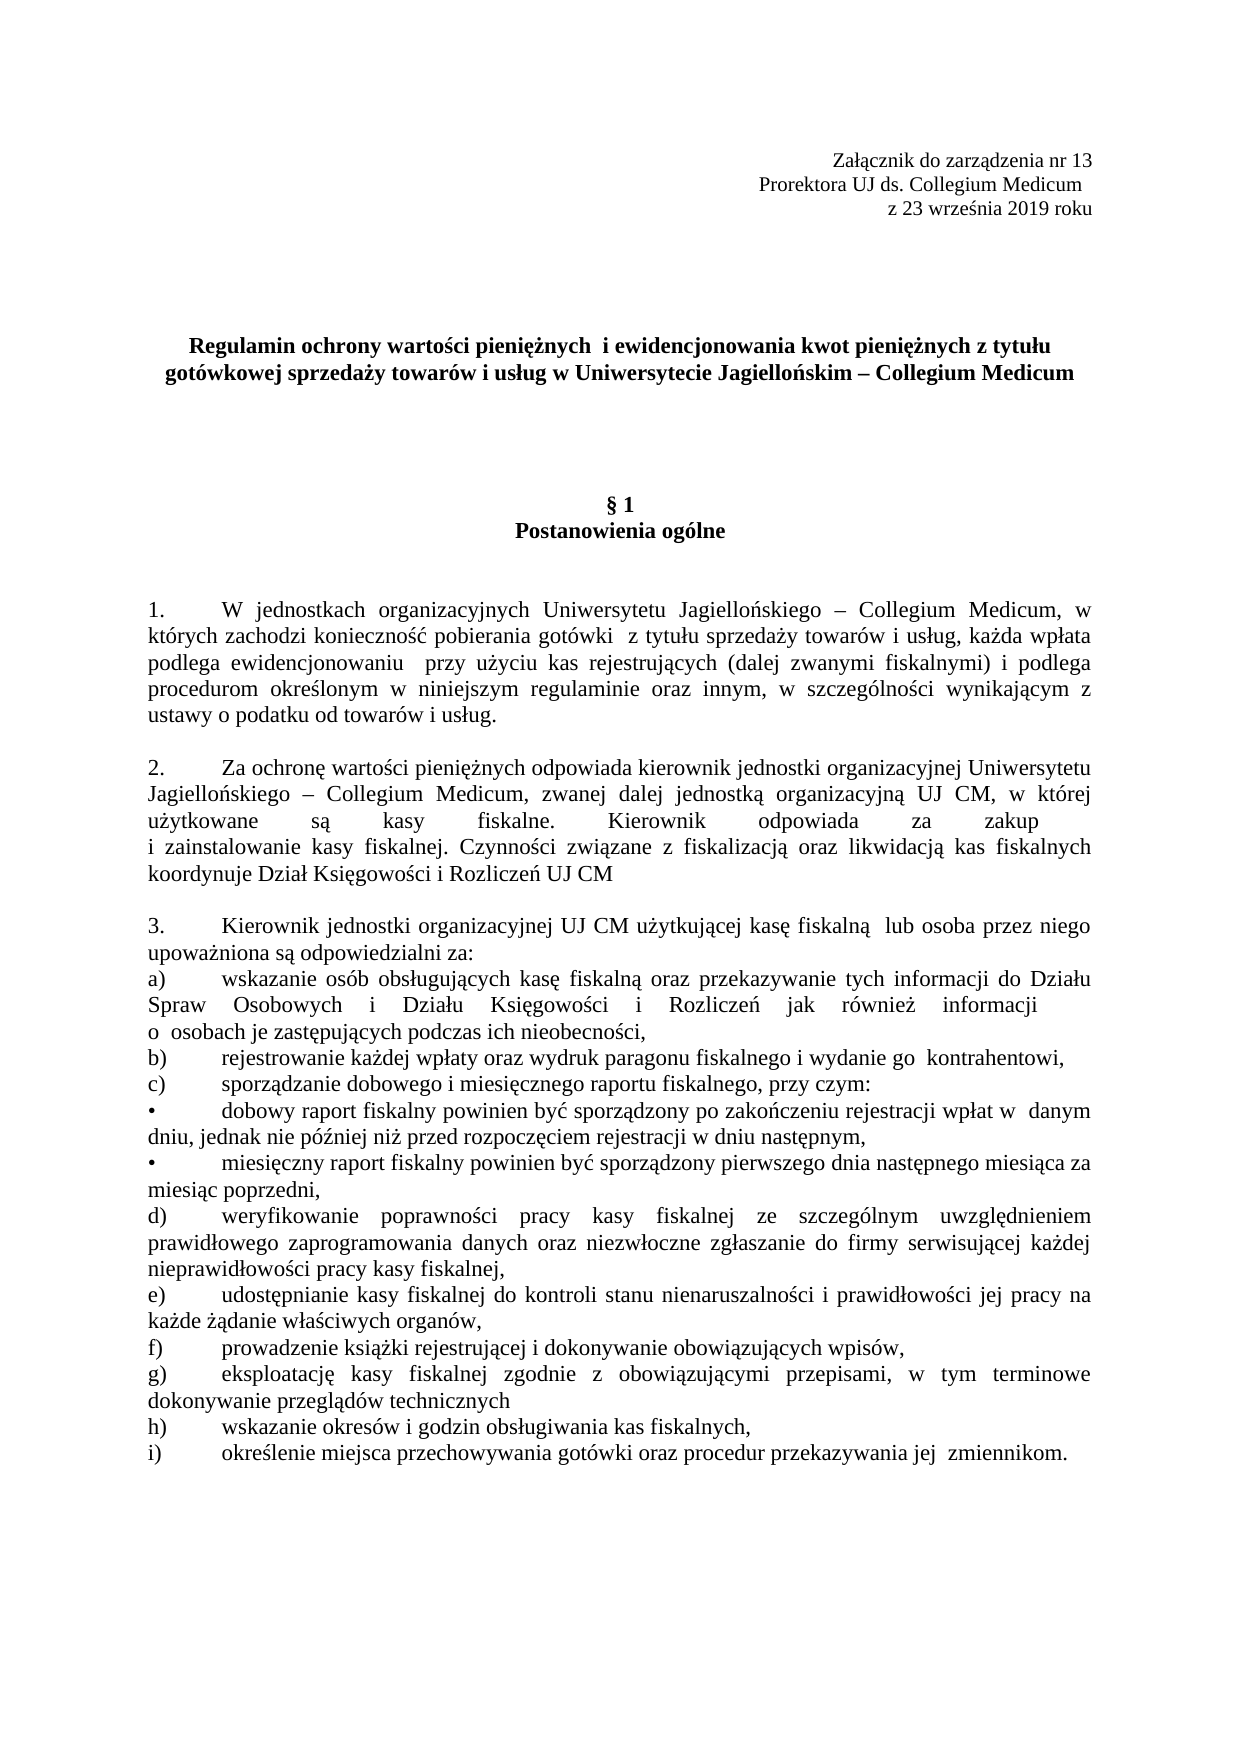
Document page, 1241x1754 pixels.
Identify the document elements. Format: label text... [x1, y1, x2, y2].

text 2. Za ochronę wartości pieniężnych odpowiada kierownik jednostki organizacyjnej Uniwersytetu Jagiellońskiego – Collegium Medicum, zwanej dalej jednostką organizacyjną UJ CM, w której użytkowane są kasy fiskalne. Kierownik odpowiada za zakup i zainstalowanie kasy fiskalnej. Czynności związane z fiskalizacją oraz likwidacją kas fiskalnych koordynuje Dział Księgowości i Rozliczeń UJ CM [148, 754, 1092, 886]
text e) udostępnianie kasy fiskalnej do kontroli stanu nienaruszalności i prawidłowości jej pracy na każde żądanie właściwych organów, [148, 1281, 1092, 1334]
text 1. W jednostkach organizacyjnych Uniwersytetu Jagiellońskiego – Collegium Medicum, w których zachodzi konieczność pobierania gotówki z tytułu sprzedaży towarów i usług, każda wpłata podlega ewidencjonowaniu przy użyciu kas rejestrujących (dalej zwanymi fiskalnymi) i podlega procedurom określonym w niniejszym regulaminie oraz innym, w szczególności wynikającym z ustawy o podatku od towarów i usług. [148, 596, 1092, 728]
text Załącznik do zarządzenia nr 13 Prorektora UJ ds. Collegium Medicum z 23 września 2019 roku [148, 148, 1092, 220]
text Regulamin ochrony wartości pieniężnych i ewidencjonowania kwot pieniężnych z tytułu gotówkowej sprzedaży towarów i usług w Uniwersytecie Jagiellońskim – Collegium Medicum [148, 332, 1092, 385]
text • dobowy raport fiskalny powinien być sporządzony po zakończeniu rejestracji wpłat w danym dniu, jednak nie później niż przed rozpoczęciem rejestracji w dniu następnym, [148, 1097, 1092, 1149]
text g) eksploatację kasy fiskalnej zgodnie z obowiązującymi przepisami, w tym terminowe dokonywanie przeglądów technicznych [148, 1360, 1092, 1413]
text Postanowienia ogólne [148, 517, 1092, 543]
text c) sporządzanie dobowego i miesięcznego raportu fiskalnego, przy czym: [148, 1070, 1092, 1097]
text f) prowadzenie książki rejestrującej i dokonywanie obowiązujących wpisów, [148, 1334, 1092, 1360]
text i) określenie miejsca przechowywania gotówki oraz procedur przekazywania jej zmiennikom. [148, 1439, 1092, 1466]
text • miesięczny raport fiskalny powinien być sporządzony pierwszego dnia następnego miesiąca za miesiąc poprzedni, [148, 1149, 1092, 1202]
text b) rejestrowanie każdej wpłaty oraz wydruk paragonu fiskalnego i wydanie go kontrahentowi, [148, 1044, 1092, 1070]
text 3. Kierownik jednostki organizacyjnej UJ CM użytkującej kasę fiskalną lub osoba przez niego upoważniona są odpowiedzialni za: [148, 912, 1092, 965]
text § 1 [148, 491, 1092, 517]
text a) wskazanie osób obsługujących kasę fiskalną oraz przekazywanie tych informacji do Działu Spraw Osobowych i Działu Księgowości i Rozliczeń jak również informacji o osobach je zastępujących podczas ich nieobecności, [148, 965, 1092, 1044]
text d) weryfikowanie poprawności pracy kasy fiskalnej ze szczególnym uwzględnieniem prawidłowego zaprogramowania danych oraz niezwłoczne zgłaszanie do firmy serwisującej każdej nieprawidłowości pracy kasy fiskalnej, [148, 1202, 1092, 1281]
text h) wskazanie okresów i godzin obsługiwania kas fiskalnych, [148, 1413, 1092, 1439]
